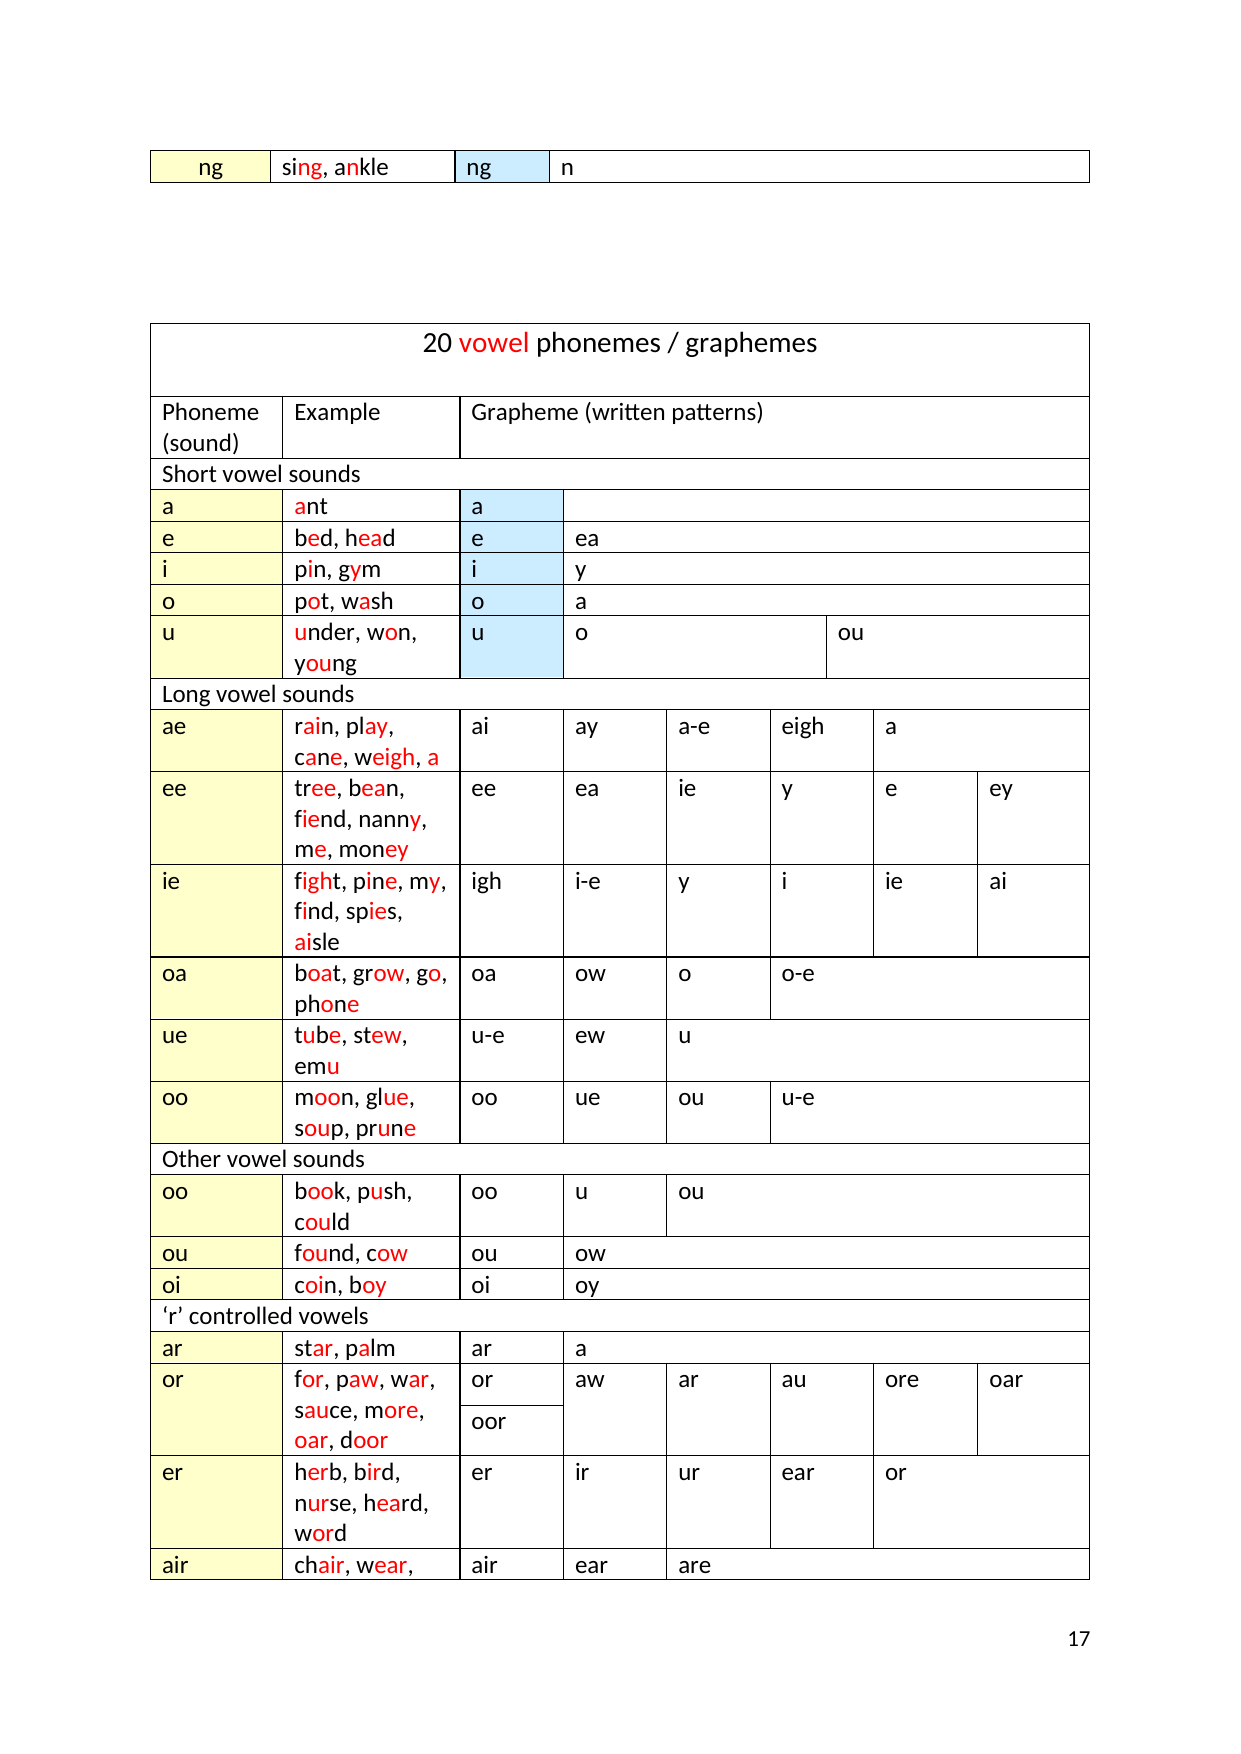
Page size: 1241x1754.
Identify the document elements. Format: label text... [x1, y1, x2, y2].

table_cell a [151, 490, 282, 521]
table_cell ng [151, 151, 270, 182]
table_cell sing, ankle [271, 151, 454, 182]
table_cell ear [564, 1549, 666, 1579]
table_cell oor [461, 1406, 563, 1455]
table_cell o-e [771, 958, 1089, 1018]
table_cell ea [564, 522, 1089, 552]
table_cell oar [978, 1364, 1089, 1455]
table_cell pot, wash [283, 585, 459, 615]
table_cell ou [827, 616, 1089, 677]
table_cell ae [151, 710, 282, 771]
table_header 20 vowel phonemes / graphemes [151, 324, 1089, 396]
table_cell ie [874, 865, 977, 956]
table_cell pin, gym [283, 553, 459, 584]
table_cell or [461, 1364, 563, 1404]
table_cell oo [461, 1082, 563, 1143]
table_cell u [151, 616, 282, 677]
table_cell ay [564, 710, 666, 771]
table_cell oi [151, 1269, 282, 1299]
table_cell a-e [667, 710, 770, 771]
table_cell coin, boy [283, 1269, 459, 1299]
table_cell Other vowel sounds [151, 1144, 1089, 1174]
table_cell ore [874, 1364, 977, 1455]
table_cell ai [978, 865, 1089, 956]
table_cell tree, bean, fiend, nanny, me, money [283, 772, 459, 864]
table_cell air [461, 1549, 563, 1579]
table_cell for, paw, war, sauce, more, oar, door [283, 1364, 459, 1455]
table_cell ie [151, 865, 282, 956]
table_cell ew [564, 1020, 666, 1081]
table_cell boat, grow, go, phone [283, 958, 459, 1018]
table_cell ar [151, 1332, 282, 1362]
table_cell a [564, 585, 1089, 615]
table_cell ue [564, 1082, 666, 1143]
table_cell found, cow [283, 1237, 459, 1268]
table_cell i [151, 553, 282, 584]
table_cell o [151, 585, 282, 615]
table_cell y [771, 772, 873, 864]
table_cell [564, 490, 1089, 521]
table_cell air [151, 1549, 282, 1579]
table_cell au [771, 1364, 873, 1455]
table_cell aw [564, 1364, 666, 1455]
table_cell or [151, 1364, 282, 1455]
table_cell ow [564, 958, 666, 1018]
table_cell ow [564, 1237, 1089, 1268]
table_cell ear [771, 1456, 873, 1548]
table_cell oo [151, 1082, 282, 1143]
table_cell ‘r’ controlled vowels [151, 1300, 1089, 1331]
table_cell Short vowel sounds [151, 459, 1089, 489]
table_cell are [667, 1549, 1089, 1579]
table_cell e [461, 522, 563, 552]
table_cell book, push, could [283, 1175, 459, 1236]
table_cell o [461, 585, 563, 615]
table_cell eigh [771, 710, 873, 771]
table_cell e [151, 522, 282, 552]
table_cell ur [667, 1456, 770, 1548]
table_cell ou [151, 1237, 282, 1268]
table_cell ar [461, 1332, 563, 1362]
table_cell tube, stew, emu [283, 1020, 459, 1081]
table_cell a [874, 710, 1089, 771]
table_cell u [461, 616, 563, 677]
table_cell ue [151, 1020, 282, 1081]
table_cell n [550, 151, 1089, 182]
table_cell Phoneme (sound) [151, 397, 282, 458]
table_cell u [564, 1175, 666, 1236]
table_cell igh [461, 865, 563, 956]
table_cell i [461, 553, 563, 584]
table_cell oo [461, 1175, 563, 1236]
table_cell y [667, 865, 770, 956]
table_cell herb, bird, nurse, heard, word [283, 1456, 459, 1548]
table_cell bed, head [283, 522, 459, 552]
table_cell oa [151, 958, 282, 1018]
table_cell y [564, 553, 1089, 584]
table_cell ou [461, 1237, 563, 1268]
table_cell er [461, 1456, 563, 1548]
table_cell i-e [564, 865, 666, 956]
table_cell star, palm [283, 1332, 459, 1362]
table_cell u [667, 1020, 1089, 1081]
table_cell under, won, young [283, 616, 459, 677]
table_cell ee [151, 772, 282, 864]
table_cell oo [151, 1175, 282, 1236]
table_cell or [874, 1456, 1089, 1548]
table_cell a [461, 490, 563, 521]
table_cell ai [461, 710, 563, 771]
table_cell ar [667, 1364, 770, 1455]
table_cell i [771, 865, 873, 956]
table_cell u-e [461, 1020, 563, 1081]
table_cell chair, wear, care [283, 1549, 459, 1579]
table_cell moon, glue, soup, prune [283, 1082, 459, 1143]
table_cell ant [283, 490, 459, 521]
table_cell Grapheme (written patterns) [461, 397, 1089, 458]
table_cell ou [667, 1082, 770, 1143]
table_cell u-e [771, 1082, 1089, 1143]
table_cell ie [667, 772, 770, 864]
table_cell rain, play, cane, weigh, a [283, 710, 459, 771]
table_cell ea [564, 772, 666, 864]
table_cell oi [461, 1269, 563, 1299]
table_cell Example [283, 397, 459, 458]
table_cell ir [564, 1456, 666, 1548]
table_cell fight, pine, my, find, spies, aisle [283, 865, 459, 956]
table_cell er [151, 1456, 282, 1548]
table_cell a [564, 1332, 1089, 1362]
table_cell ey [978, 772, 1089, 864]
table_cell oa [461, 958, 563, 1018]
table_cell o [564, 616, 826, 677]
table_cell ou [667, 1175, 1089, 1236]
table_cell ee [461, 772, 563, 864]
table_cell e [874, 772, 977, 864]
table_cell o [667, 958, 770, 1018]
table_cell Long vowel sounds [151, 679, 1089, 709]
table_cell ng [456, 151, 549, 182]
table_cell oy [564, 1269, 1089, 1299]
